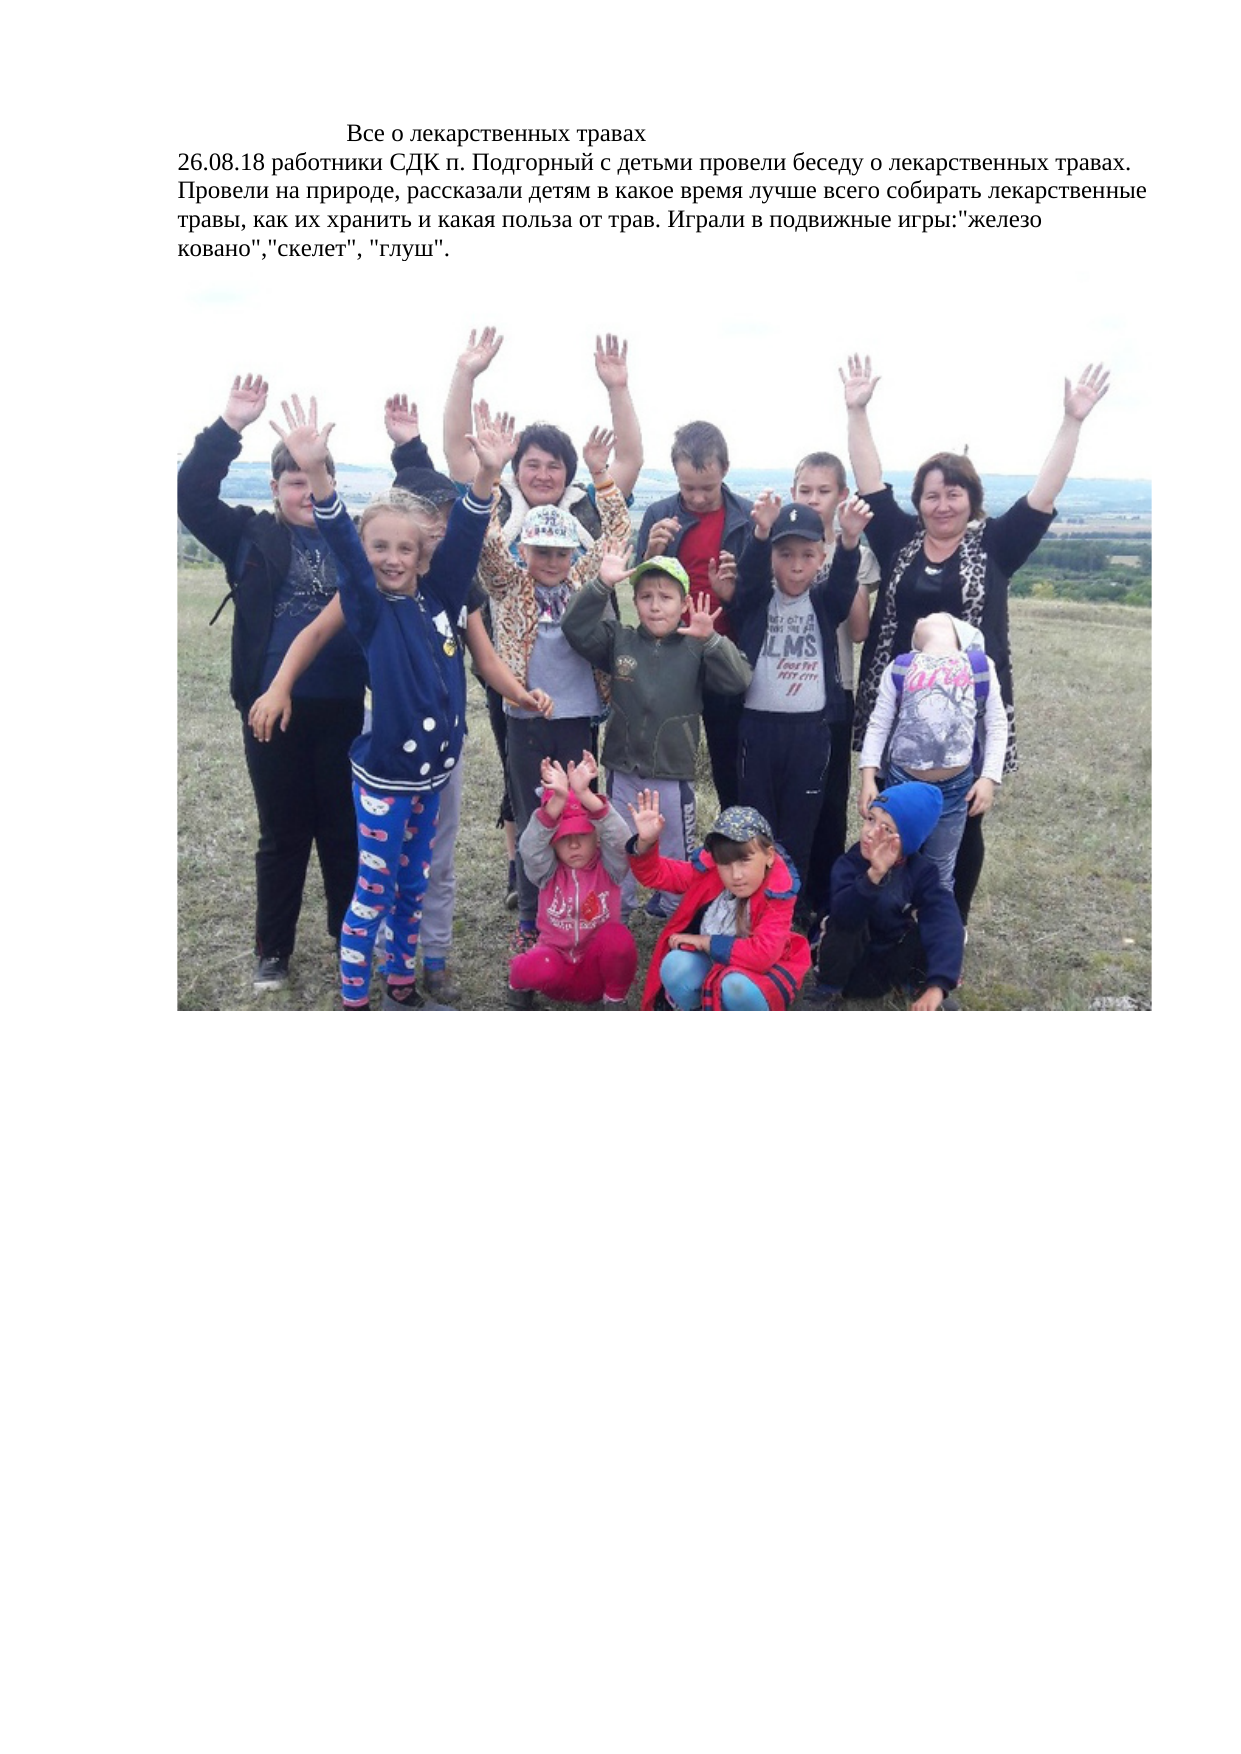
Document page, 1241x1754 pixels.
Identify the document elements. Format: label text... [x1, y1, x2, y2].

text Все о лекарственных травах [177, 118, 1152, 147]
picture [177, 261, 1152, 1011]
text 26.08.18 работники СДК п. Подгорный с детьми провели беседу о лекарственных травах. Провели на природе, рассказали детям в какое время лучше всего собирать лекарственные травы, как их хранить и какая польза от трав. Играли в подвижные игры:"железо ковано","скелет", "глуш". [177, 147, 1152, 261]
